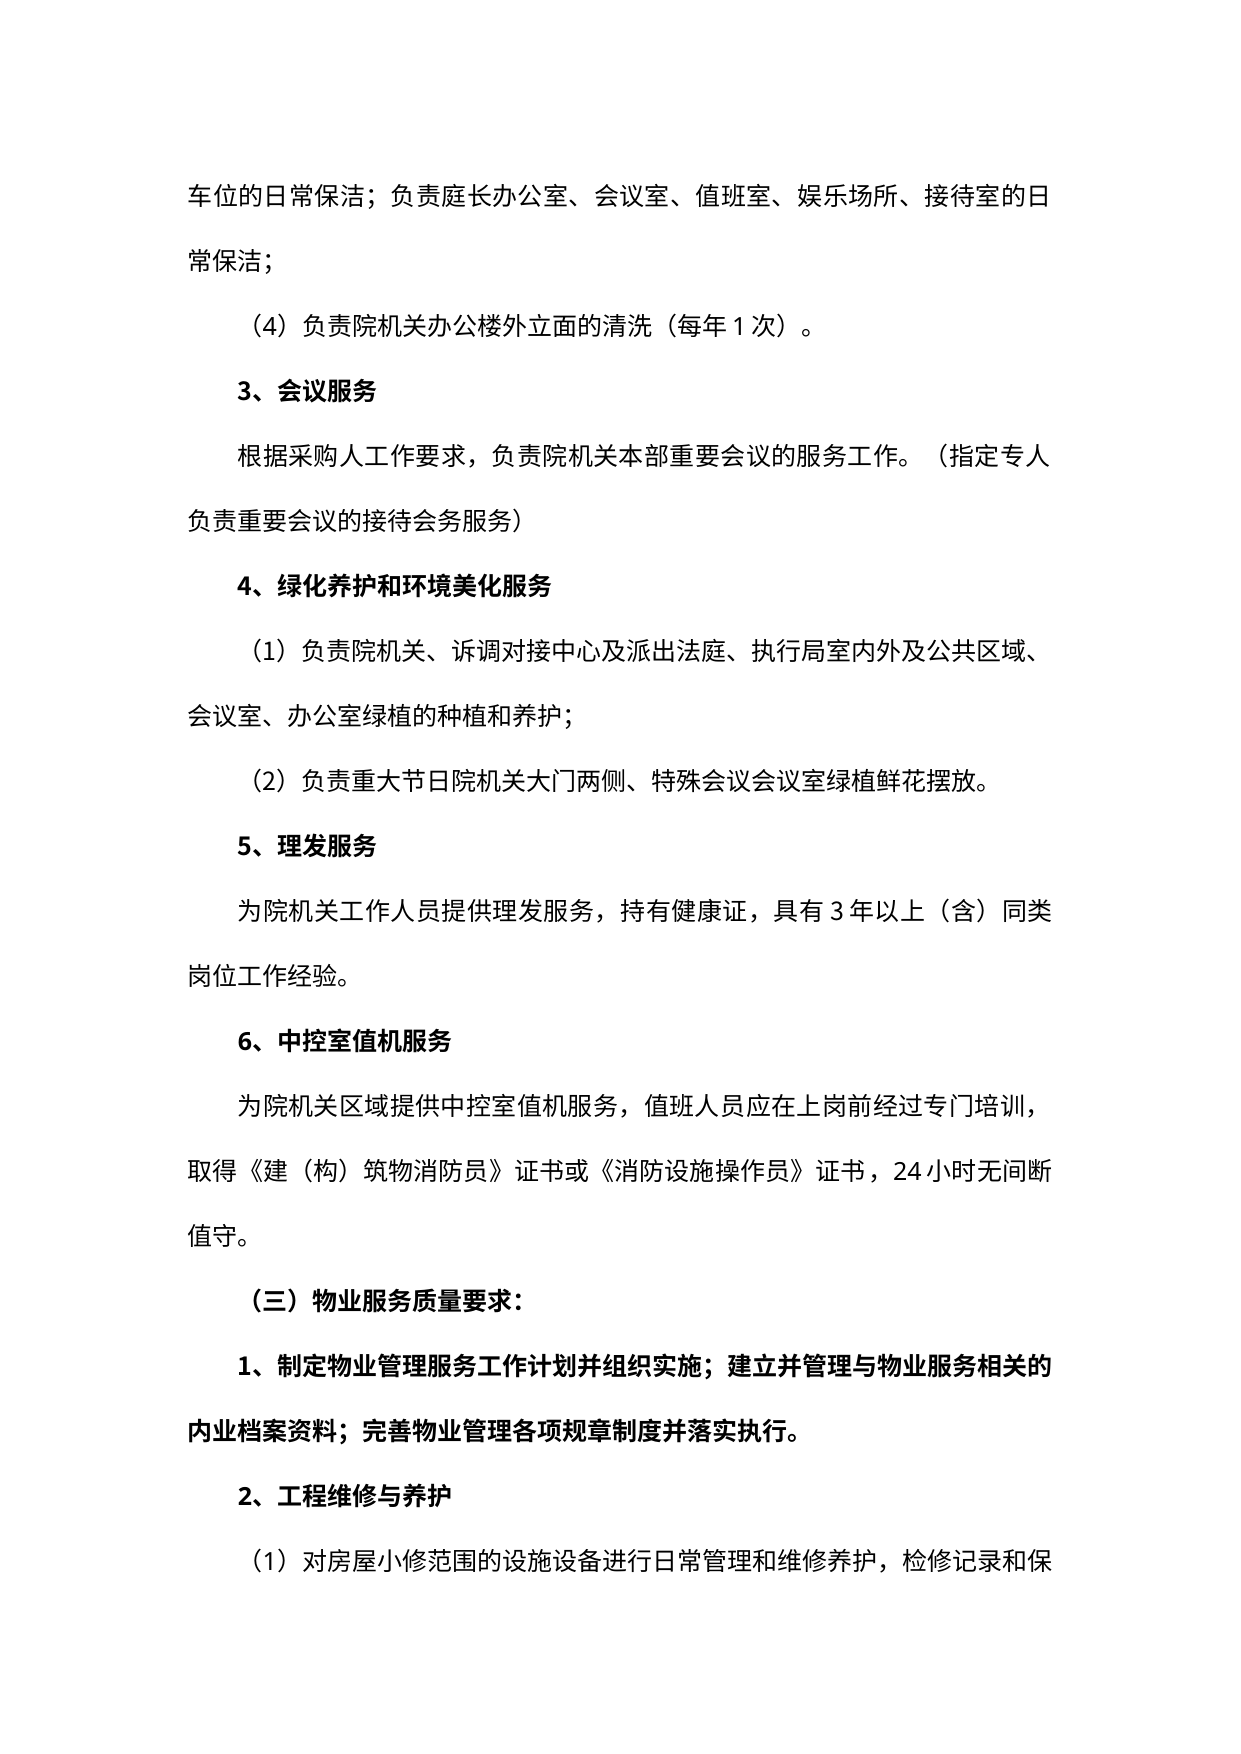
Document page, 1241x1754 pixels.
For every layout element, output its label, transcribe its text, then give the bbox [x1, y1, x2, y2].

text 2、工程维修与养护 [187, 1462, 1053, 1527]
text 6、中控室值机服务 [187, 1007, 1053, 1072]
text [187, 1527, 1053, 1592]
text （1）负责院机关、诉调对接中心及派出法庭、执行局室内外及公共区域、会议室、办公室绿植的种植和养护； [187, 617, 1053, 747]
text 根据采购人工作要求，负责院机关本部重要会议的服务工作。（指定专人负责重要会议的接待会务服务） [187, 422, 1053, 552]
text （4）负责院机关办公楼外立面的清洗（每年1次）。 [187, 292, 1053, 357]
text 5、理发服务 [187, 812, 1053, 877]
text 为院机关区域提供中控室值机服务，值班人员应在上岗前经过专门培训，取得《建（构）筑物消防员》证书或《消防设施操作员》证书，24小时无间断值守。 [187, 1072, 1053, 1267]
text （2）负责重大节日院机关大门两侧、特殊会议会议室绿植鲜花摆放。 [187, 747, 1053, 812]
text 1、制定物业管理服务工作计划并组织实施；建立并管理与物业服务相关的内业档案资料；完善物业管理各项规章制度并落实执行。 [187, 1332, 1053, 1462]
text 4、绿化养护和环境美化服务 [187, 552, 1053, 617]
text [187, 162, 1053, 292]
text （三）物业服务质量要求： [187, 1267, 1053, 1332]
text 为院机关工作人员提供理发服务，持有健康证，具有3年以上（含）同类岗位工作经验。 [187, 877, 1053, 1007]
text 3、会议服务 [187, 357, 1053, 422]
